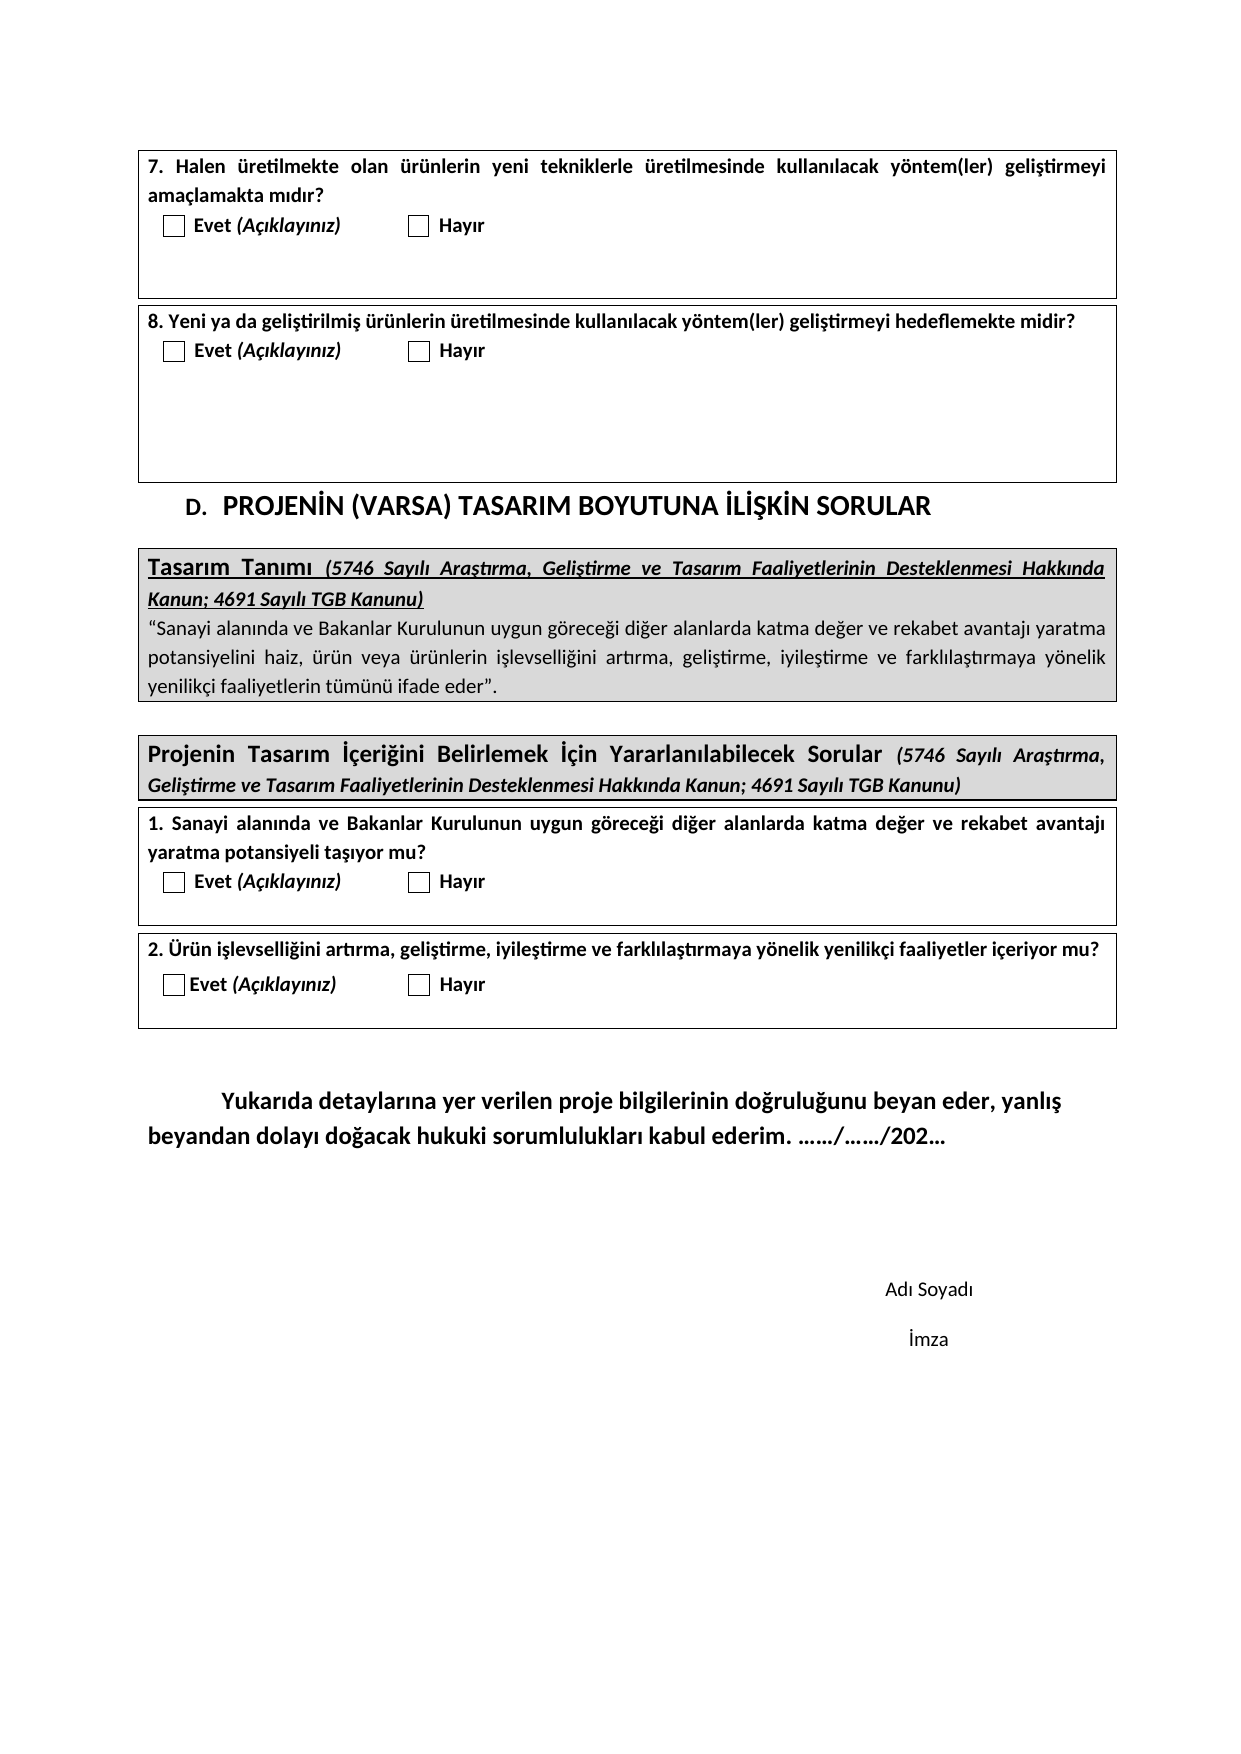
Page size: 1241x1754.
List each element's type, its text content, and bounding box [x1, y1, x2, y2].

text Evet (Açıklayınız) Hayır [139, 866, 1116, 894]
text Projenin Tasarım İçeriğini Belirlemek İçin Yararlanılabilecek Sorular (5746 Sayılı Araştırma, Geliştirme ve Tasarım Faaliyetlerinin Desteklenmesi Hakkında Kanun; 4691 Sayılı TGB Kanunu) [139, 736, 1116, 799]
text Tasarım Tanımı (5746 Sayılı Araştırma, Geliştirme ve Tasarım Faaliyetlerinin Desteklenmesi Hakkında Kanun; 4691 Sayılı TGB Kanunu) [139, 549, 1116, 611]
text 8. Yeni ya da geliştirilmiş ürünlerin üretilmesinde kullanılacak yöntem(ler) geliştirmeyi hedeflemekte midir? [139, 306, 1116, 334]
text Evet (Açıklayınız) Hayır [139, 209, 1116, 237]
text “Sanayi alanında ve Bakanlar Kurulunun uygun göreceği diğer alanlarda katma değer ve rekabet avantajı yaratma potansiyelini haiz, ürün veya ürünlerin işlevselliğini artırma, geliştirme, iyileştirme ve farklılaştırmaya yönelik yenilikçi faaliyetlerin tümünü ifade eder”. [139, 612, 1116, 701]
text Adı Soyadı [148, 1276, 1093, 1302]
list PROJENİN (VARSA) TASARIM BOYUTUNA İLİŞKİN SORULAR [185, 487, 1093, 522]
text 1. Sanayi alanında ve Bakanlar Kurulunun uygun göreceği diğer alanlarda katma değer ve rekabet avantajı yaratma potansiyeli taşıyor mu? [139, 808, 1116, 865]
text İmza [148, 1326, 1093, 1352]
text Evet (Açıklayınız) Hayır [139, 334, 1116, 363]
text 2. Ürün işlevselliğini artırma, geliştirme, iyileştirme ve farklılaştırmaya yönelik yenilikçi faaliyetler içeriyor mu? [139, 934, 1116, 961]
text 7. Halen üretilmekte olan ürünlerin yeni tekniklerle üretilmesinde kullanılacak yöntem(ler) geliştirmeyi amaçlamakta mıdır? [139, 151, 1116, 208]
text Yukarıda detaylarına yer verilen proje bilgilerinin doğruluğunu beyan eder, yanlış beyandan dolayı doğacak hukuki sorumlulukları kabul ederim. ……/……/202… [148, 1086, 1093, 1151]
text Evet (Açıklayınız) Hayır [139, 968, 1116, 996]
